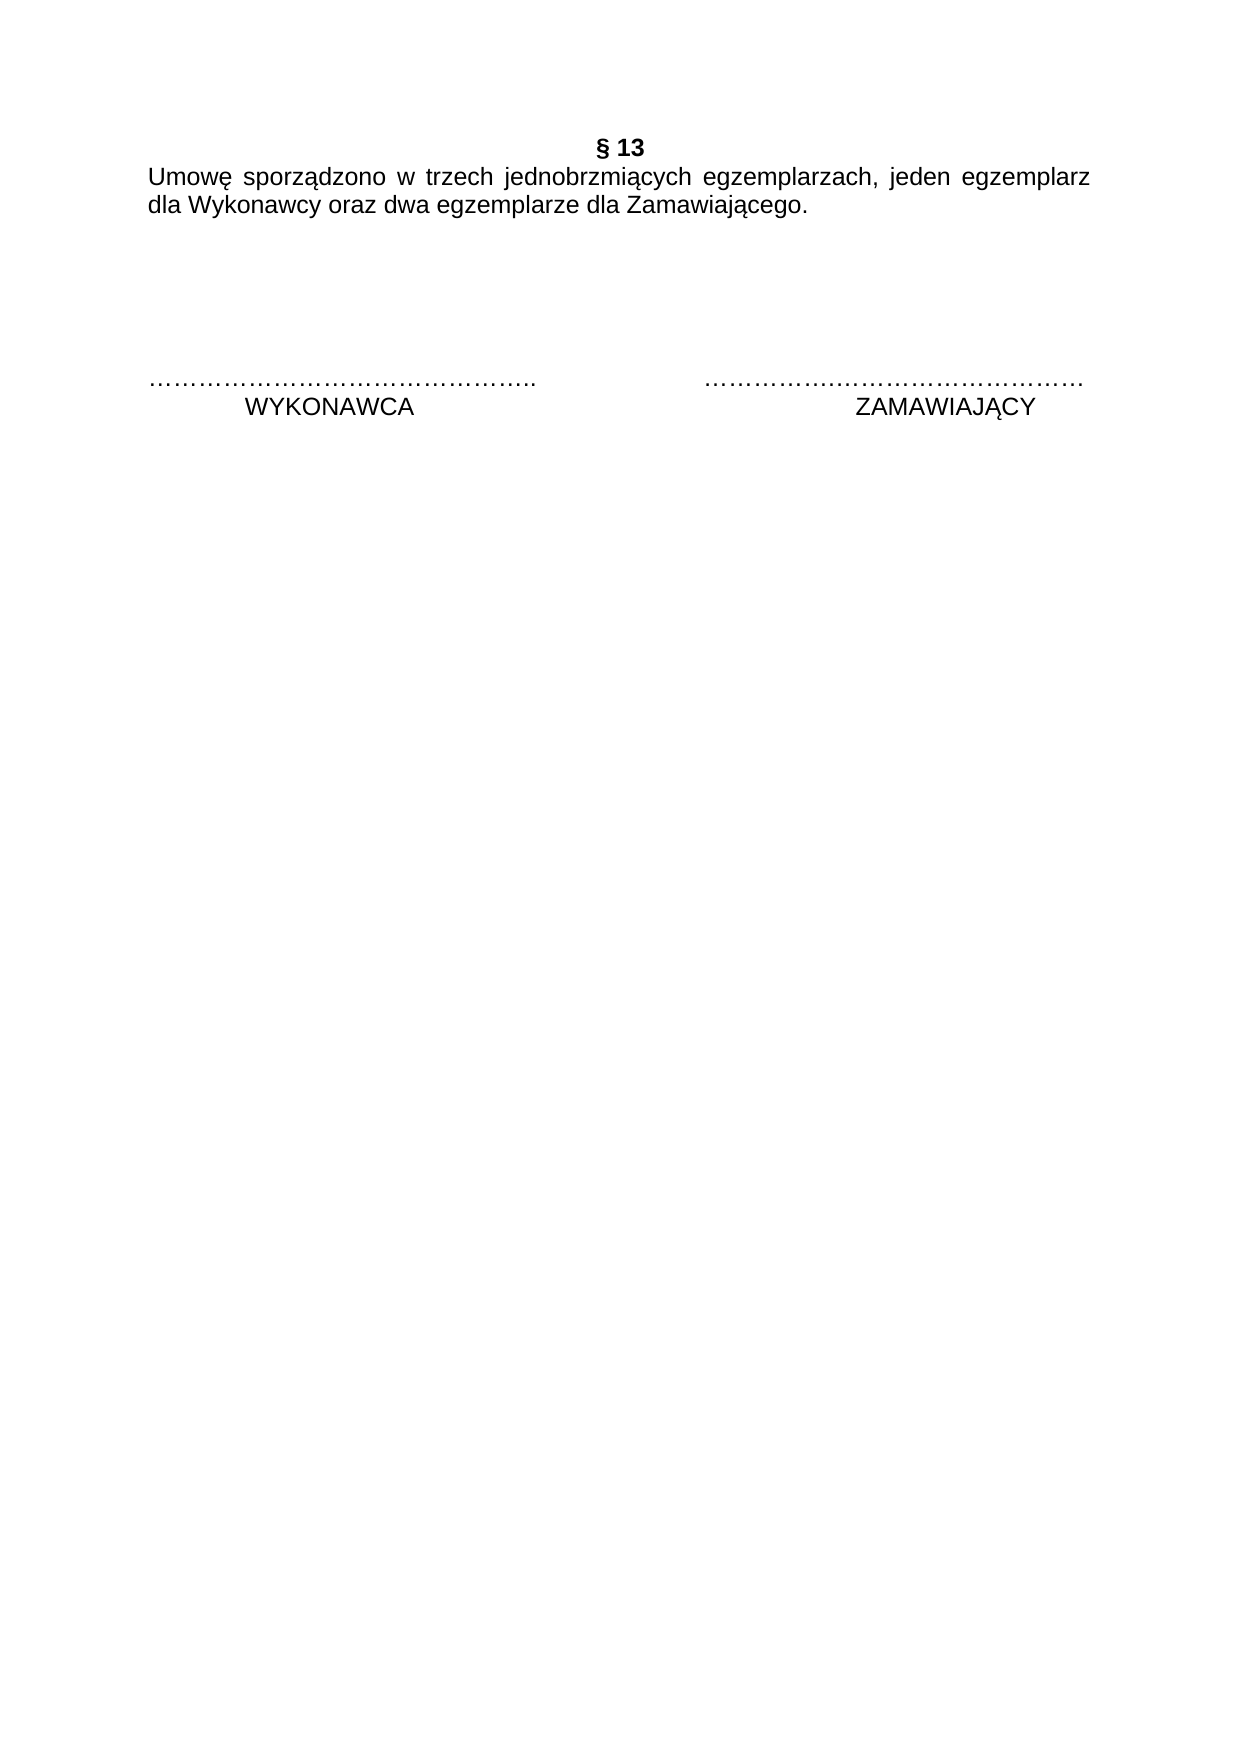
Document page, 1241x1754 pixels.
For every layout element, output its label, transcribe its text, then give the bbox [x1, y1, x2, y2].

text ……………………………………….. …………….………………………… [148, 363, 1092, 392]
text Umowę sporządzono w trzech jednobrzmiących egzemplarzach, jeden egzemplarz dla Wykonawcy oraz dwa egzemplarze dla Zamawiającego. [148, 162, 1092, 219]
text § 13 [148, 133, 1092, 162]
text WYKONAWCA ZAMAWIAJĄCY [148, 392, 1092, 420]
